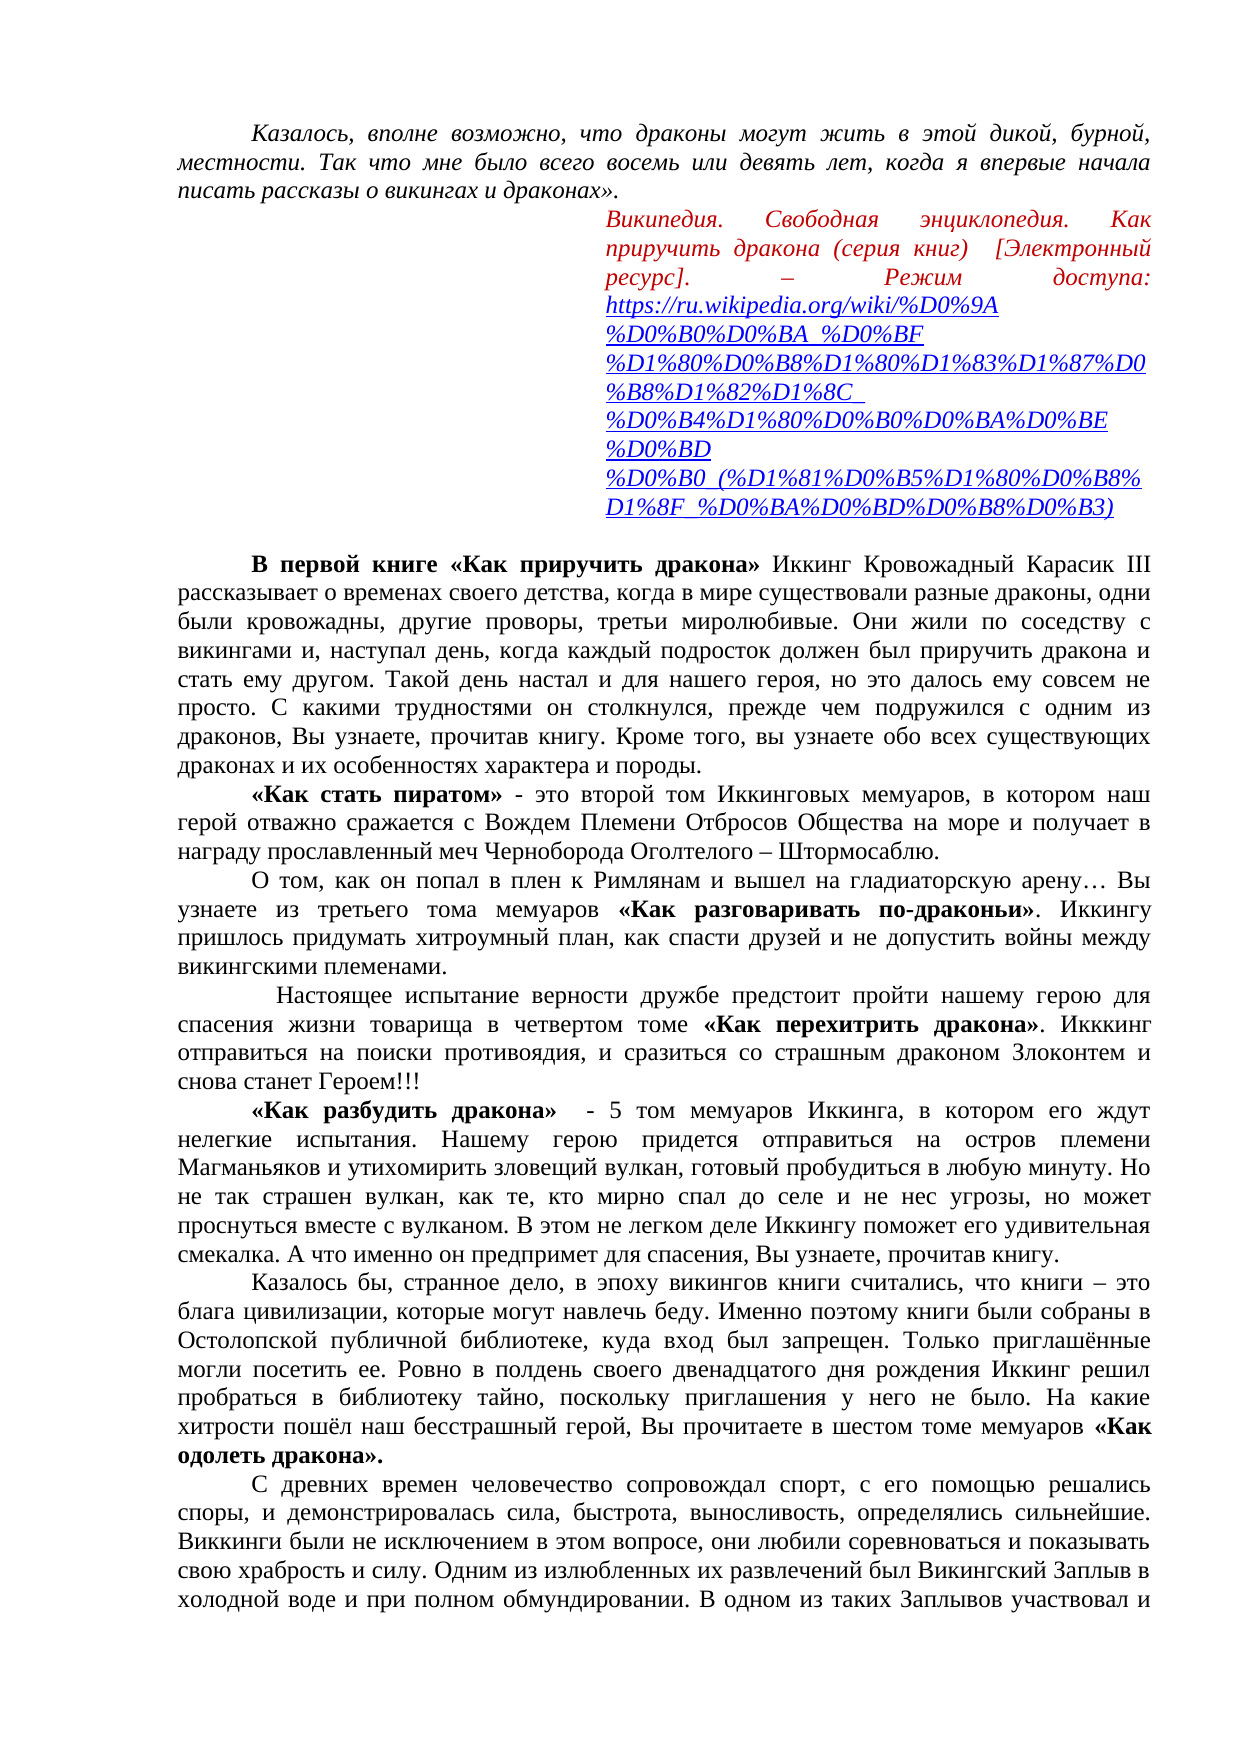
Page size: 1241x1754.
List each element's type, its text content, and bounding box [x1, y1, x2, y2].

text Казалось бы, странное дело, в эпоху викингов книги считались, что книги – это блага цивилизации, которые могут навлечь беду. Именно поэтому книги были собраны в Остолопской публичной библиотеке, куда вход был запрещен. Только приглашённые могли посетить ее. Ровно в полдень своего двенадцатого дня рождения Иккинг решил пробраться в библиотеку тайно, поскольку приглашения у него не было. На какие хитрости пошёл наш бесстрашный герой, Вы прочитаете в шестом томе мемуаров «Как одолеть дракона». [177, 1267, 1152, 1469]
text В первой книге «Как приручить дракона» Иккинг Кровожадный Карасик III рассказывает о временах своего детства, когда в мире существовали разные драконы, одни были кровожадны, другие проворы, третьи миролюбивые. Они жили по соседству с викингами и, наступал день, когда каждый подросток должен был приручить дракона и стать ему другом. Такой день настал и для нашего героя, но это далось ему совсем не просто. С какими трудностями он столкнулся, прежде чем подружился с одним из драконов, Вы узнаете, прочитав книгу. Кроме того, вы узнаете обо всех существующих драконах и их особенностях характера и породы. [177, 549, 1152, 779]
text Настоящее испытание верности дружбе предстоит пройти нашему герою для спасения жизни товарища в четвертом томе «Как перехитрить дракона». Икккинг отправиться на поиски противоядия, и сразиться со страшным драконом Злоконтем и снова станет Героем!!! [177, 980, 1152, 1095]
text О том, как он попал в плен к Римлянам и вышел на гладиаторскую арену… Вы узнаете из третьего тома мемуаров «Как разговаривать по-драконьи». Иккингу пришлось придумать хитроумный план, как спасти друзей и не допустить войны между викингскими племенами. [177, 865, 1152, 980]
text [177, 1469, 1152, 1612]
text Википедия. Свободная энциклопедия. Как приручить дракона (серия книг) [Электронный ресурс]. – Режим доступа: https://ru.wikipedia.org/wiki/%D0%9A%D0%B0%D0%BA_%D0%BF%D1%80%D0%B8%D1%80%D1%83%D1%87%D0%B8%D1%82%D1%8C_%D0%B4%D1%80%D0%B0%D0%BA%D0%BE%D0%BD%D0%B0_(%D1%81%D0%B5%D1%80%D0%B8%D1%8F_%D0%BA%D0%BD%D0%B8%D0%B3) [605, 204, 1152, 521]
text «Как разбудить дракона» - 5 том мемуаров Иккинга, в котором его ждут нелегкие испытания. Нашему герою придется отправиться на остров племени Магманьяков и утихомирить зловещий вулкан, готовый пробудиться в любую минуту. Но не так страшен вулкан, как те, кто мирно спал до селе и не нес угрозы, но может проснуться вместе с вулканом. В этом не легком деле Иккингу поможет его удивительная смекалка. А что именно он предпримет для спасения, Вы узнаете, прочитав книгу. [177, 1095, 1152, 1267]
text «Как стать пиратом» - это второй том Иккинговых мемуаров, в котором наш герой отважно сражается с Вождем Племени Отбросов Общества на море и получает в награду прославленный меч Черноборода Оголтелого – Штормосаблю. [177, 779, 1152, 865]
text Казалось, вполне возможно, что драконы могут жить в этой дикой, бурной, местности. Так что мне было всего восемь или девять лет, когда я впервые начала писать рассказы о викингах и драконах». [177, 118, 1152, 204]
